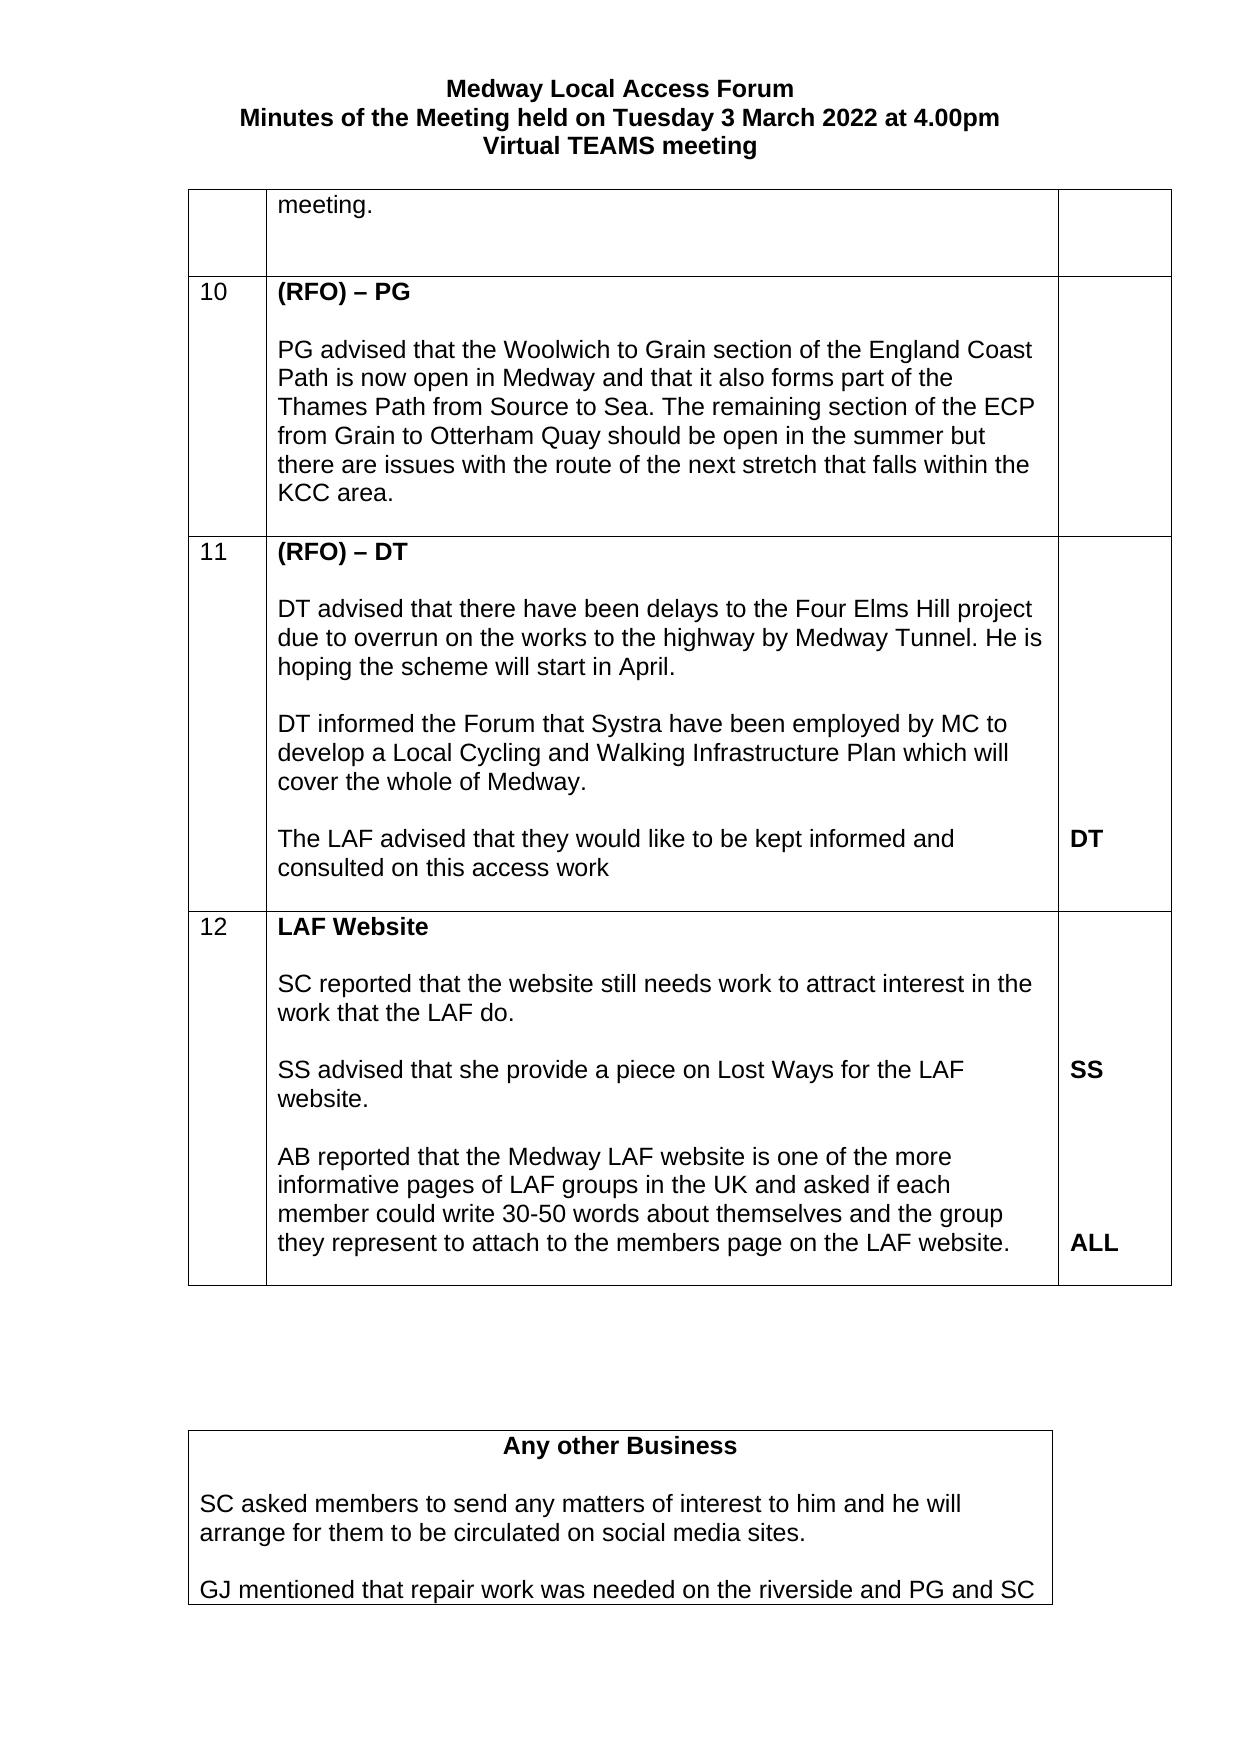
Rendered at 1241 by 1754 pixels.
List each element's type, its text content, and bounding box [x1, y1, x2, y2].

table_cell LAF Website SC reported that the website still needs work to attract interest in the work that the LAF do. SS advised that she provide a piece on Lost Ways for the LAF website. AB reported that the Medway LAF website is one of the more informative pages of LAF groups in the UK and asked if each member could write 30-50 words about themselves and the group they represent to attach to the members page on the LAF website. [267, 912, 1058, 1285]
table_cell SS ALL [1059, 912, 1171, 1285]
table_cell 12 [189, 912, 266, 1285]
table_cell [1059, 190, 1171, 276]
table_cell 10 [189, 277, 266, 536]
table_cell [267, 190, 1058, 276]
table_cell (RFO) – PG PG advised that the Woolwich to Grain section of the England Coast Path is now open in Medway and that it also forms part of the Thames Path from Source to Sea. The remaining section of the ECP from Grain to Otterham Quay should be open in the summer but there are issues with the route of the next stretch that falls within the KCC area. [267, 277, 1058, 536]
table_cell 11 [189, 537, 266, 911]
table_cell [1059, 277, 1171, 536]
table_cell (RFO) – DT DT advised that there have been delays to the Four Elms Hill project due to overrun on the works to the highway by Medway Tunnel. He is hoping the scheme will start in April. DT informed the Forum that Systra have been employed by MC to develop a Local Cycling and Walking Infrastructure Plan which will cover the whole of Medway. The LAF advised that they would like to be kept informed and consulted on this access work [267, 537, 1058, 911]
table_cell 9 [189, 190, 266, 276]
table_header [189, 1431, 1052, 1604]
table_cell DT [1059, 537, 1171, 911]
